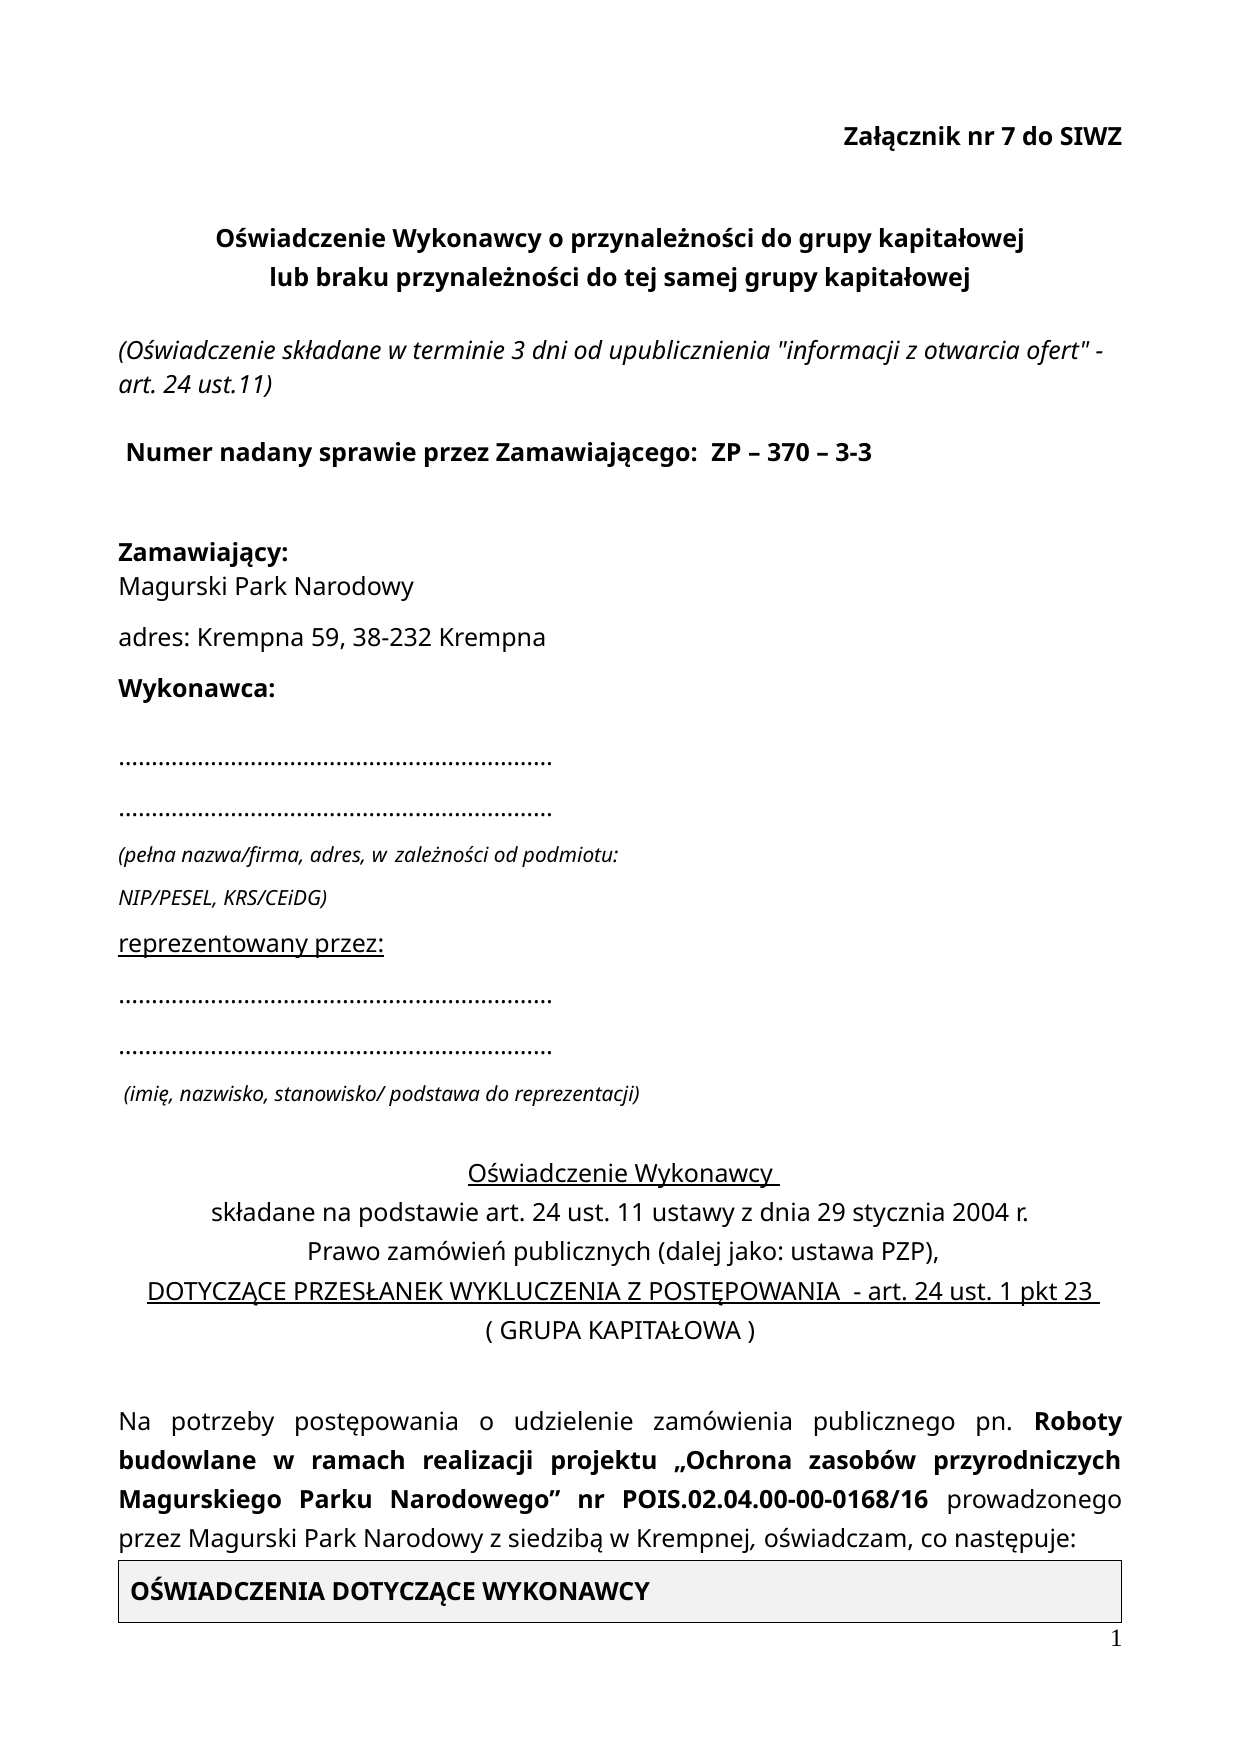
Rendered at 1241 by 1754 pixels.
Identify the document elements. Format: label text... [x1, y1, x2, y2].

text (imię, nazwisko, stanowisko/ podstawa do reprezentacji) [118, 1079, 708, 1107]
text …………………………………………………………………………………………………………………… [118, 738, 561, 824]
text ( GRUPA KAPITAŁOWA ) [118, 1312, 1122, 1346]
text lub braku przynależności do tej samej grupy kapitałowej [118, 259, 1122, 293]
text DOTYCZĄCE PRZESŁANEK WYKLUCZENIA Z POSTĘPOWANIA - art. 24 ust. 1 pkt 23 [118, 1273, 1122, 1307]
text (Oświadczenie składane w terminie 3 dni od upublicznienia "informacji z otwarcia ofert" - art. 24 ust.11) [118, 333, 1132, 401]
text Oświadczenie Wykonawcy o przynależności do grupy kapitałowej [118, 220, 1122, 254]
text Załącznik nr 7 do SIWZ [118, 118, 1122, 152]
text Na potrzeby postępowania o udzielenie zamówienia publicznego pn. Roboty budowlane w ramach realizacji projektu „Ochrona zasobów przyrodniczych Magurskiego Parku Narodowego” nr POIS.02.04.00-00-0168/16 prowadzonego przez Magurski Park Narodowy z siedzibą w Krempnej, oświadczam, co następuje: [118, 1403, 1122, 1555]
text Prawo zamówień publicznych (dalej jako: ustawa PZP), [118, 1234, 1122, 1268]
text składane na podstawie art. 24 ust. 11 ustawy z dnia 29 stycznia 2004 r. [118, 1195, 1122, 1229]
text adres: Krempna 59, 38-232 Krempna [118, 619, 1122, 653]
text (pełna nazwa/firma, adres, w zależności od podmiotu: NIP/PESEL, KRS/CEiDG) [118, 841, 708, 912]
table_header Numer nadany sprawie przez Zamawiającego: ZP – 370 – 3-3/19 [118, 435, 862, 534]
text Oświadczenie Wykonawcy [118, 1156, 1122, 1190]
text reprezentowany przez: [118, 926, 708, 960]
table_header OŚWIADCZENIA DOTYCZĄCE WYKONAWCY [119, 1561, 1121, 1622]
text Wykonawca: [118, 670, 1122, 704]
text Zamawiający: [118, 534, 1122, 568]
text Magurski Park Narodowy [118, 568, 1122, 602]
table_header ? [862, 435, 1228, 534]
text …………………………………………………………………………………………………………………… [118, 977, 561, 1062]
